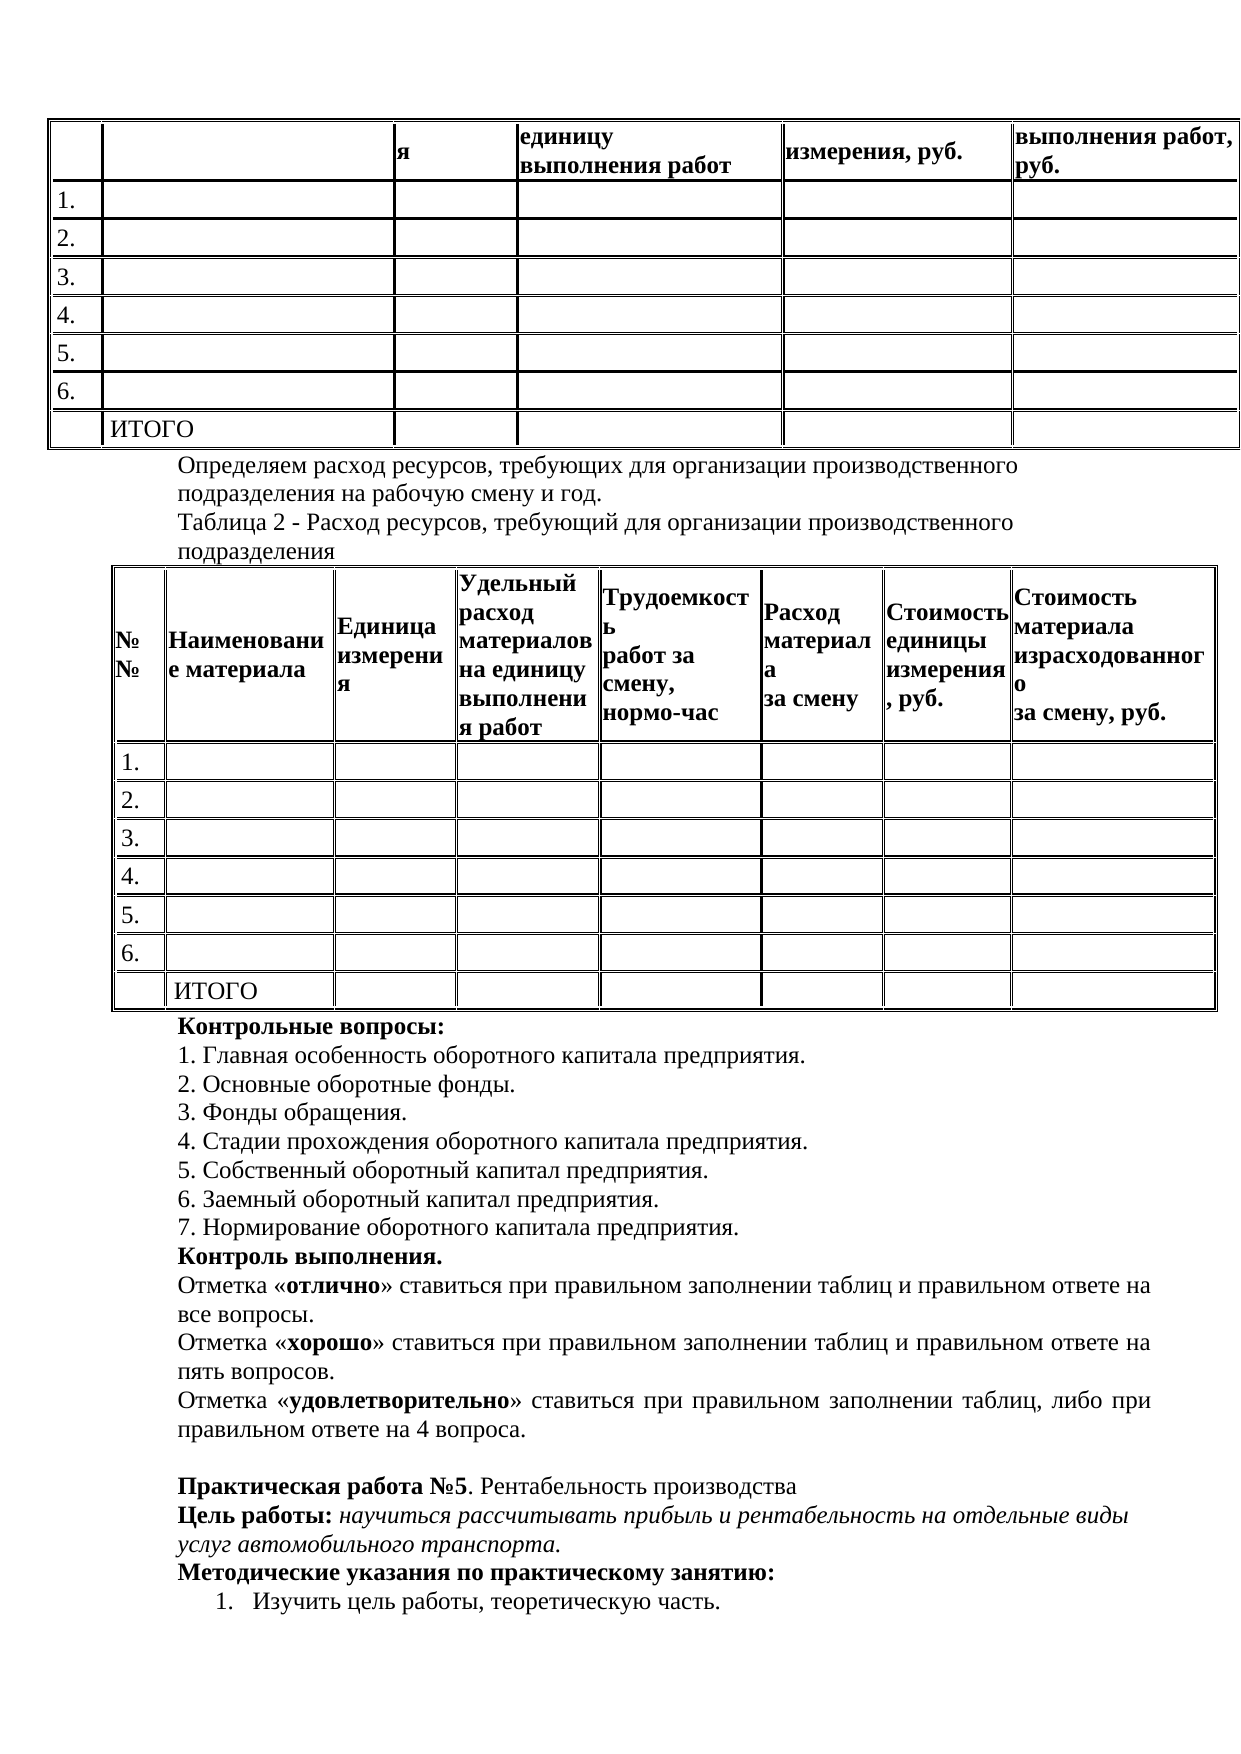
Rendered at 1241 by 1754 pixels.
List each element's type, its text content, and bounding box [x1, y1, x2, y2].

table_cell [600, 973, 761, 1008]
table_cell [885, 935, 1010, 970]
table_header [102, 120, 394, 179]
table_cell [336, 935, 455, 970]
table_cell [1014, 370, 1239, 408]
table_cell 5. [115, 893, 164, 932]
table_header Стоимость материала израсходованного за смену, руб. [1011, 568, 1214, 740]
text Контрольные вопросы: [177, 1012, 1152, 1040]
table_header Единица измерения [394, 122, 517, 179]
text Методические указания по практическому занятию: [177, 1557, 1152, 1586]
table_cell [396, 297, 516, 332]
table_cell [761, 973, 883, 1008]
table_cell [104, 259, 393, 293]
table_cell 4. [115, 855, 164, 893]
table_cell [1014, 255, 1239, 293]
table_cell [104, 182, 393, 217]
table_cell 3. [51, 255, 101, 293]
table_cell [104, 220, 393, 255]
table_cell [884, 973, 1011, 1008]
table_cell [458, 935, 598, 970]
table_cell [785, 182, 1011, 217]
table_cell [763, 820, 882, 855]
table_cell [1011, 970, 1216, 1008]
table_cell 3. [113, 817, 166, 855]
table_cell [336, 859, 455, 893]
table_cell ИТОГО [166, 973, 334, 1008]
table_cell [335, 973, 456, 1008]
text Таблица 2 - Расход ресурсов, требующий для организации производственного подразделения [177, 507, 1152, 565]
text Практическая работа №5. Рентабельность производства [177, 1471, 1152, 1500]
table_cell [885, 859, 1010, 893]
table_header №№ [115, 568, 166, 740]
table_cell [396, 182, 516, 217]
table_cell 2. [51, 217, 101, 255]
table_cell [458, 820, 598, 855]
table_cell [1013, 893, 1215, 932]
table_cell [519, 335, 781, 370]
table_cell [104, 297, 393, 332]
table_cell [1014, 217, 1239, 255]
table_cell [763, 935, 882, 970]
table_cell [517, 408, 783, 446]
table_cell [602, 782, 760, 817]
table_cell [519, 220, 781, 255]
table_header Стоимость единицы измерения, руб. [884, 568, 1011, 740]
table_cell [394, 412, 517, 446]
table_header №№ [51, 120, 102, 179]
table_cell [1013, 855, 1215, 893]
table_cell [602, 935, 760, 970]
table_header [783, 122, 1012, 179]
table_cell 1. [51, 179, 101, 217]
table_cell [519, 259, 781, 293]
text 1. Главная особенность оборотного капитала предприятия. 2. Основные оборотные фонды. 3. Фонды обращения. 4. Стадии прохождения оборотного капитала предприятия. 5. Собственный оборотный капитал предприятия. 6. Заемный оборотный капитал предприятия. 7. Нормирование оборотного капитала предприятия. [177, 1040, 1152, 1241]
table_cell [396, 259, 516, 293]
table_cell [885, 744, 1010, 779]
list Изучить цель работы, теоретическую часть. [215, 1586, 1152, 1615]
table_cell [785, 335, 1011, 370]
table_cell [519, 373, 781, 408]
table_header Трудоемкость работ за смену, нормо-час [600, 568, 761, 740]
text Цель работы: научиться рассчитывать прибыль и рентабельность на отдельные виды услуг автомобильного транспорта. [177, 1500, 1152, 1557]
table_cell 5. [49, 332, 102, 370]
table_cell [167, 820, 333, 855]
text Отметка «удовлетворительно» ставиться при правильном заполнении таблиц, либо при правильном ответе на 4 вопроса. [177, 1385, 1152, 1442]
table_cell [104, 373, 393, 408]
table_cell [336, 782, 455, 817]
table_header Единица измерения [335, 568, 456, 740]
table_cell [1011, 779, 1216, 817]
table_cell [763, 859, 882, 893]
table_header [517, 120, 783, 179]
table_cell [602, 820, 760, 855]
table_cell [785, 373, 1011, 408]
table_cell [336, 897, 455, 932]
table_cell [113, 970, 166, 1008]
table_cell [336, 820, 455, 855]
table_cell 6. [51, 370, 101, 408]
table_cell [885, 820, 1010, 855]
table_cell [1013, 408, 1239, 446]
table_cell [104, 335, 393, 370]
table_cell 6. [113, 932, 166, 970]
table_cell [785, 220, 1011, 255]
table_cell [458, 897, 598, 932]
table_cell 1. [115, 740, 164, 779]
table_cell [1011, 932, 1216, 970]
table_cell [885, 782, 1010, 817]
table_cell 4. [51, 294, 101, 332]
table_cell [458, 859, 598, 893]
table_header Расход материала за смену [761, 568, 883, 740]
table_cell [602, 897, 760, 932]
text Отметка «хорошо» ставиться при правильном заполнении таблиц и правильном ответе на пять вопросов. [177, 1327, 1152, 1385]
table_cell [167, 744, 333, 779]
table_cell [1013, 740, 1215, 779]
table_cell [1013, 332, 1240, 370]
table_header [1013, 122, 1239, 179]
table_cell [167, 859, 333, 893]
table_cell [336, 744, 455, 779]
table_cell [458, 782, 598, 817]
table_cell [763, 782, 882, 817]
table_header Удельный расход материалов на единицу выполнения работ [456, 566, 600, 740]
table_cell [167, 782, 333, 817]
text Отметка «отлично» ставиться при правильном заполнении таблиц и правильном ответе на все вопросы. [177, 1270, 1152, 1327]
table_cell [783, 412, 1012, 446]
table_cell [51, 408, 102, 446]
table_cell [785, 259, 1011, 293]
table_cell [1011, 817, 1216, 855]
table_cell [785, 297, 1011, 332]
table_cell [519, 182, 781, 217]
table_cell [167, 935, 333, 970]
table_cell [519, 297, 781, 332]
table_cell [396, 335, 516, 370]
table_cell [396, 373, 516, 408]
table_cell [602, 859, 760, 893]
table_cell [1014, 294, 1239, 332]
table_cell [458, 744, 598, 779]
table_cell ИТОГО [102, 412, 394, 446]
table_cell [885, 897, 1010, 932]
table_cell [1014, 179, 1239, 217]
table_cell [763, 744, 882, 779]
table_header Наименование материала [166, 568, 334, 740]
table_cell [396, 220, 516, 255]
table_cell [763, 897, 882, 932]
text Контроль выполнения. [177, 1241, 1152, 1270]
table_cell 2. [113, 779, 166, 817]
table_cell [456, 970, 600, 1008]
table_cell [167, 897, 333, 932]
text Определяем расход ресурсов, требующих для организации производственного подразделения на рабочую смену и год. [177, 450, 1152, 507]
table_cell [602, 744, 760, 779]
